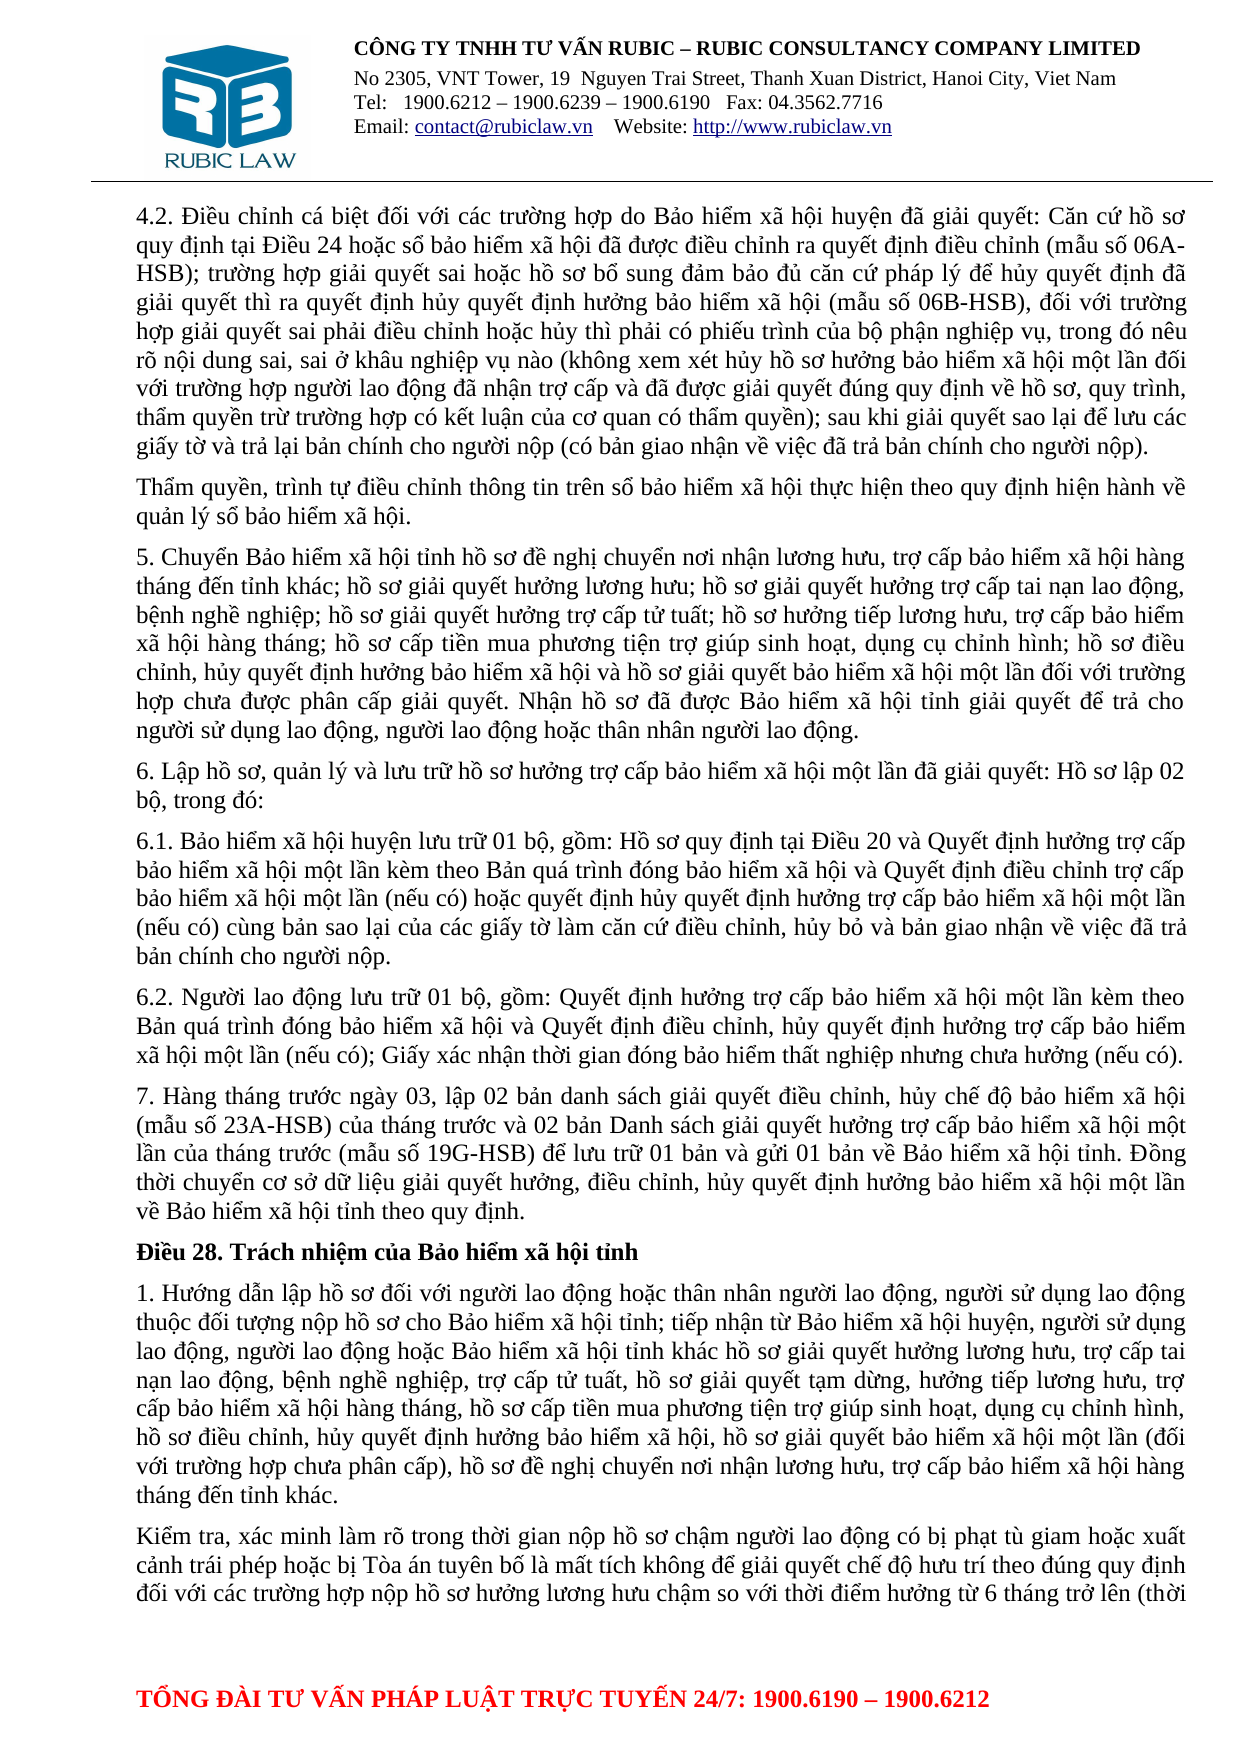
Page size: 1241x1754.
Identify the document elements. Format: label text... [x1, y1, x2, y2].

text Điều 28. Trách nhiệm của Bảo hiểm xã hội tỉnh [136, 1237, 1187, 1266]
text 7. Hàng tháng trước ngày 03, lập 02 bản danh sách giải quyết điều chỉnh, hủy chế độ bảo hiểm xã hội (mẫu số 23A-HSB) của tháng trước và 02 bản Danh sách giải quyết hưởng trợ cấp bảo hiểm xã hội một lần của tháng trước (mẫu số 19G-HSB) để lưu trữ 01 bản và gửi 01 bản về Bảo hiểm xã hội tỉnh. Đồng thời chuyển cơ sở dữ liệu giải quyết hưởng, điều chỉnh, hủy quyết định hưởng bảo hiểm xã hội một lần về Bảo hiểm xã hội tỉnh theo quy định. [136, 1081, 1187, 1225]
text 6. Lập hồ sơ, quản lý và lưu trữ hồ sơ hưởng trợ cấp bảo hiểm xã hội một lần đã giải quyết: Hồ sơ lập 02 bộ, trong đó: [136, 756, 1187, 813]
picture [144, 35, 312, 181]
text Thẩm quyền, trình tự điều chỉnh thông tin trên sổ bảo hiểm xã hội thực hiện theo quy định hiện hành về quản lý sổ bảo hiểm xã hội. [136, 472, 1187, 530]
text 1. Hướng dẫn lập hồ sơ đối với người lao động hoặc thân nhân người lao động, người sử dụng lao động thuộc đối tượng nộp hồ sơ cho Bảo hiểm xã hội tỉnh; tiếp nhận từ Bảo hiểm xã hội huyện, người sử dụng lao động, người lao động hoặc Bảo hiểm xã hội tỉnh khác hồ sơ giải quyết hưởng lương hưu, trợ cấp tai nạn lao động, bệnh nghề nghiệp, trợ cấp tử tuất, hồ sơ giải quyết tạm dừng, hưởng tiếp lương hưu, trợ cấp bảo hiểm xã hội hàng tháng, hồ sơ cấp tiền mua phương tiện trợ giúp sinh hoạt, dụng cụ chỉnh hình, hồ sơ điều chỉnh, hủy quyết định hưởng bảo hiểm xã hội, hồ sơ giải quyết bảo hiểm xã hội một lần (đối với trường hợp chưa phân cấp), hồ sơ đề nghị chuyển nơi nhận lương hưu, trợ cấp bảo hiểm xã hội hàng tháng đến tỉnh khác. [136, 1278, 1187, 1508]
text 6.1. Bảo hiểm xã hội huyện lưu trữ 01 bộ, gồm: Hồ sơ quy định tại Điều 20 và Quyết định hưởng trợ cấp bảo hiểm xã hội một lần kèm theo Bản quá trình đóng bảo hiểm xã hội và Quyết định điều chỉnh trợ cấp bảo hiểm xã hội một lần (nếu có) hoặc quyết định hủy quyết định hưởng trợ cấp bảo hiểm xã hội một lần (nếu có) cùng bản sao lại của các giấy tờ làm căn cứ điều chỉnh, hủy bỏ và bản giao nhận về việc đã trả bản chính cho người nộp. [136, 826, 1187, 970]
text 5. Chuyển Bảo hiểm xã hội tỉnh hồ sơ đề nghị chuyển nơi nhận lương hưu, trợ cấp bảo hiểm xã hội hàng tháng đến tỉnh khác; hồ sơ giải quyết hưởng lương hưu; hồ sơ giải quyết hưởng trợ cấp tai nạn lao động, bệnh nghề nghiệp; hồ sơ giải quyết hưởng trợ cấp tử tuất; hồ sơ hưởng tiếp lương hưu, trợ cấp bảo hiểm xã hội hàng tháng; hồ sơ cấp tiền mua phương tiện trợ giúp sinh hoạt, dụng cụ chỉnh hình; hồ sơ điều chỉnh, hủy quyết định hưởng bảo hiểm xã hội và hồ sơ giải quyết bảo hiểm xã hội một lần đối với trường hợp chưa được phân cấp giải quyết. Nhận hồ sơ đã được Bảo hiểm xã hội tỉnh giải quyết để trả cho người sử dụng lao động, người lao động hoặc thân nhân người lao động. [136, 542, 1187, 743]
text 6.2. Người lao động lưu trữ 01 bộ, gồm: Quyết định hưởng trợ cấp bảo hiểm xã hội một lần kèm theo Bản quá trình đóng bảo hiểm xã hội và Quyết định điều chỉnh, hủy quyết định hưởng trợ cấp bảo hiểm xã hội một lần (nếu có); Giấy xác nhận thời gian đóng bảo hiểm thất nghiệp nhưng chưa hưởng (nếu có). [136, 982, 1187, 1068]
text 4.2. Điều chỉnh cá biệt đối với các trường hợp do Bảo hiểm xã hội huyện đã giải quyết: Căn cứ hồ sơ quy định tại Điều 24 hoặc sổ bảo hiểm xã hội đã được điều chỉnh ra quyết định điều chỉnh (mẫu số 06A-HSB); trường hợp giải quyết sai hoặc hồ sơ bổ sung đảm bảo đủ căn cứ pháp lý để hủy quyết định đã giải quyết thì ra quyết định hủy quyết định hưởng bảo hiểm xã hội (mẫu số 06B-HSB), đối với trường hợp giải quyết sai phải điều chỉnh hoặc hủy thì phải có phiếu trình của bộ phận nghiệp vụ, trong đó nêu rõ nội dung sai, sai ở khâu nghiệp vụ nào (không xem xét hủy hồ sơ hưởng bảo hiểm xã hội một lần đối với trường hợp người lao động đã nhận trợ cấp và đã được giải quyết đúng quy định về hồ sơ, quy trình, thẩm quyền trừ trường hợp có kết luận của cơ quan có thẩm quyền); sau khi giải quyết sao lại để lưu các giấy tờ và trả lại bản chính cho người nộp (có bản giao nhận về việc đã trả bản chính cho người nộp). [136, 201, 1187, 460]
